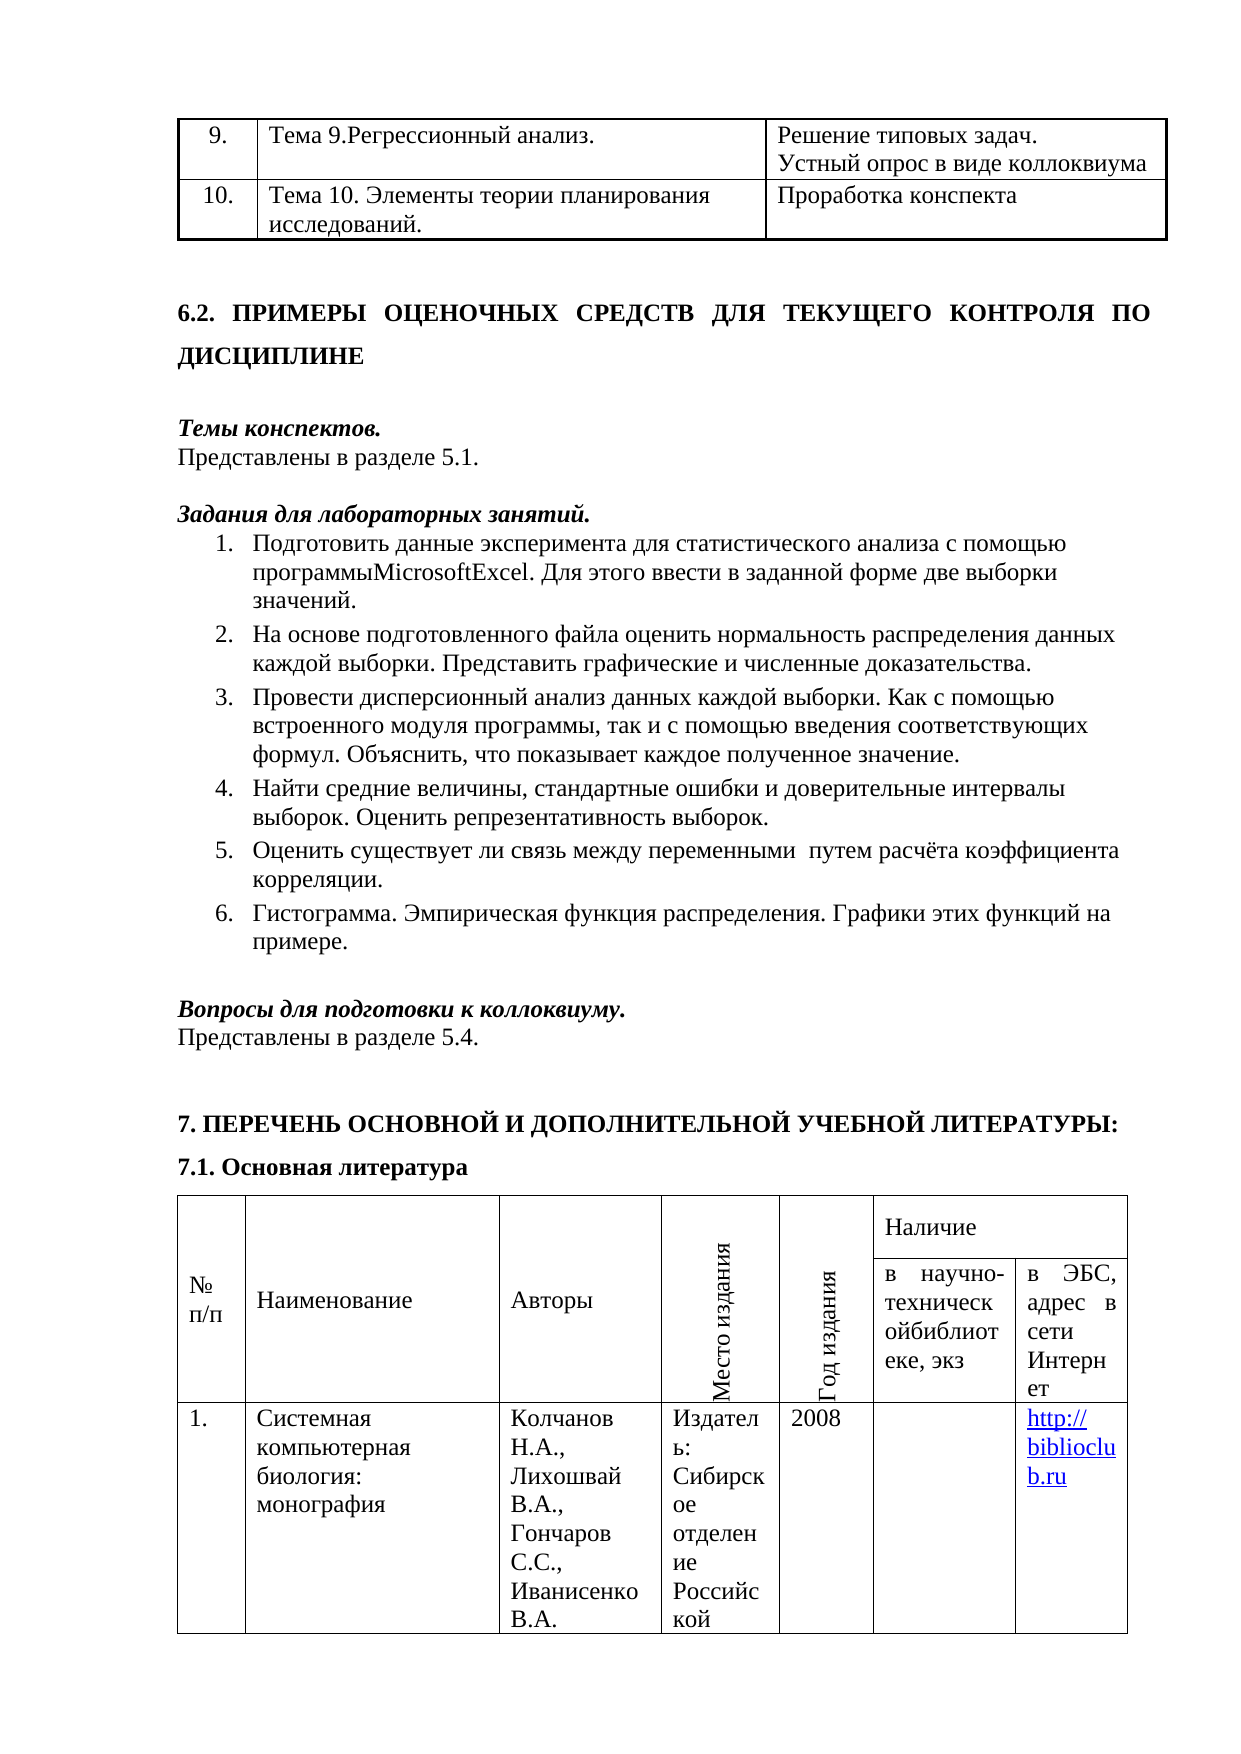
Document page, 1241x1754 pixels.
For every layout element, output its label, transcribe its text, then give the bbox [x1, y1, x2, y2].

table_cell Тема 10. Элементы теории планирования исследований. [258, 180, 765, 237]
table_cell 1. [178, 1403, 245, 1633]
table_header Наличие [874, 1196, 1127, 1257]
table_cell в научно-техническойбиблиотеке, экз [874, 1259, 1015, 1402]
text Представлены в разделе 5.4. [177, 1022, 1152, 1051]
table_cell Тема 9.Регрессионный анализ. [258, 120, 765, 178]
text Представлены в разделе 5.1. [177, 442, 1152, 471]
list Найти средние величины, стандартные ошибки и доверительные интервалы выборок. Оценить репрезентативность выборок. [215, 773, 1152, 830]
table_cell 9. [180, 120, 257, 178]
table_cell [1016, 1403, 1127, 1633]
table_header Авторы [500, 1196, 661, 1402]
list Провести дисперсионный анализ данных каждой выборки. Как с помощью встроенного модуля программы, так и с помощью введения соответствующих формул. Объяснить, что показывает каждое полученное значение. [215, 682, 1152, 768]
list Подготовить данные эксперимента для статистического анализа с помощью программыMicrosoftExcel. Для этого ввести в заданной форме две выборки значений. [215, 528, 1152, 614]
text 7. ПЕРЕЧЕНЬ ОСНОВНОЙ И ДОПОЛНИТЕЛЬНОЙ УЧЕБНОЙ ЛИТЕРАТУРЫ: [177, 1109, 1152, 1137]
list Гистограмма. Эмпирическая функция распределения. Графики этих функций на примере. [215, 898, 1152, 955]
table_header Место издания [662, 1196, 779, 1402]
text Вопросы для подготовки к коллоквиуму. [177, 994, 1152, 1022]
table_header № п/п [178, 1196, 245, 1402]
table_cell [662, 1403, 779, 1633]
table_cell в ЭБС, адрес в сети Интернет [1016, 1259, 1127, 1402]
text Темы конспектов. [177, 413, 1152, 442]
table_header Наименование [246, 1196, 499, 1402]
table_cell [874, 1403, 1015, 1633]
text 6.2. ПРИМЕРЫ ОЦЕНОЧНЫХ СРЕДСТВ ДЛЯ ТЕКУЩЕГО КОНТРОЛЯ ПО ДИСЦИПЛИНЕ [177, 298, 1152, 370]
list На основе подготовленного файла оценить нормальность распределения данных каждой выборки. Представить графические и численные доказательства. [215, 619, 1152, 677]
table_cell 10. [180, 180, 257, 237]
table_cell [500, 1403, 661, 1633]
text 7.1. Основная литература [177, 1152, 1152, 1181]
table_header Год издания [780, 1196, 873, 1402]
text Задания для лабораторных занятий. [177, 499, 1152, 528]
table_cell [767, 120, 1165, 178]
table_cell Проработка конспекта [767, 180, 1165, 237]
list Оценить существует ли связь между переменными путем расчёта коэффициента корреляции. [215, 835, 1152, 893]
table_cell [246, 1403, 499, 1633]
table_cell 2008 [780, 1403, 873, 1633]
